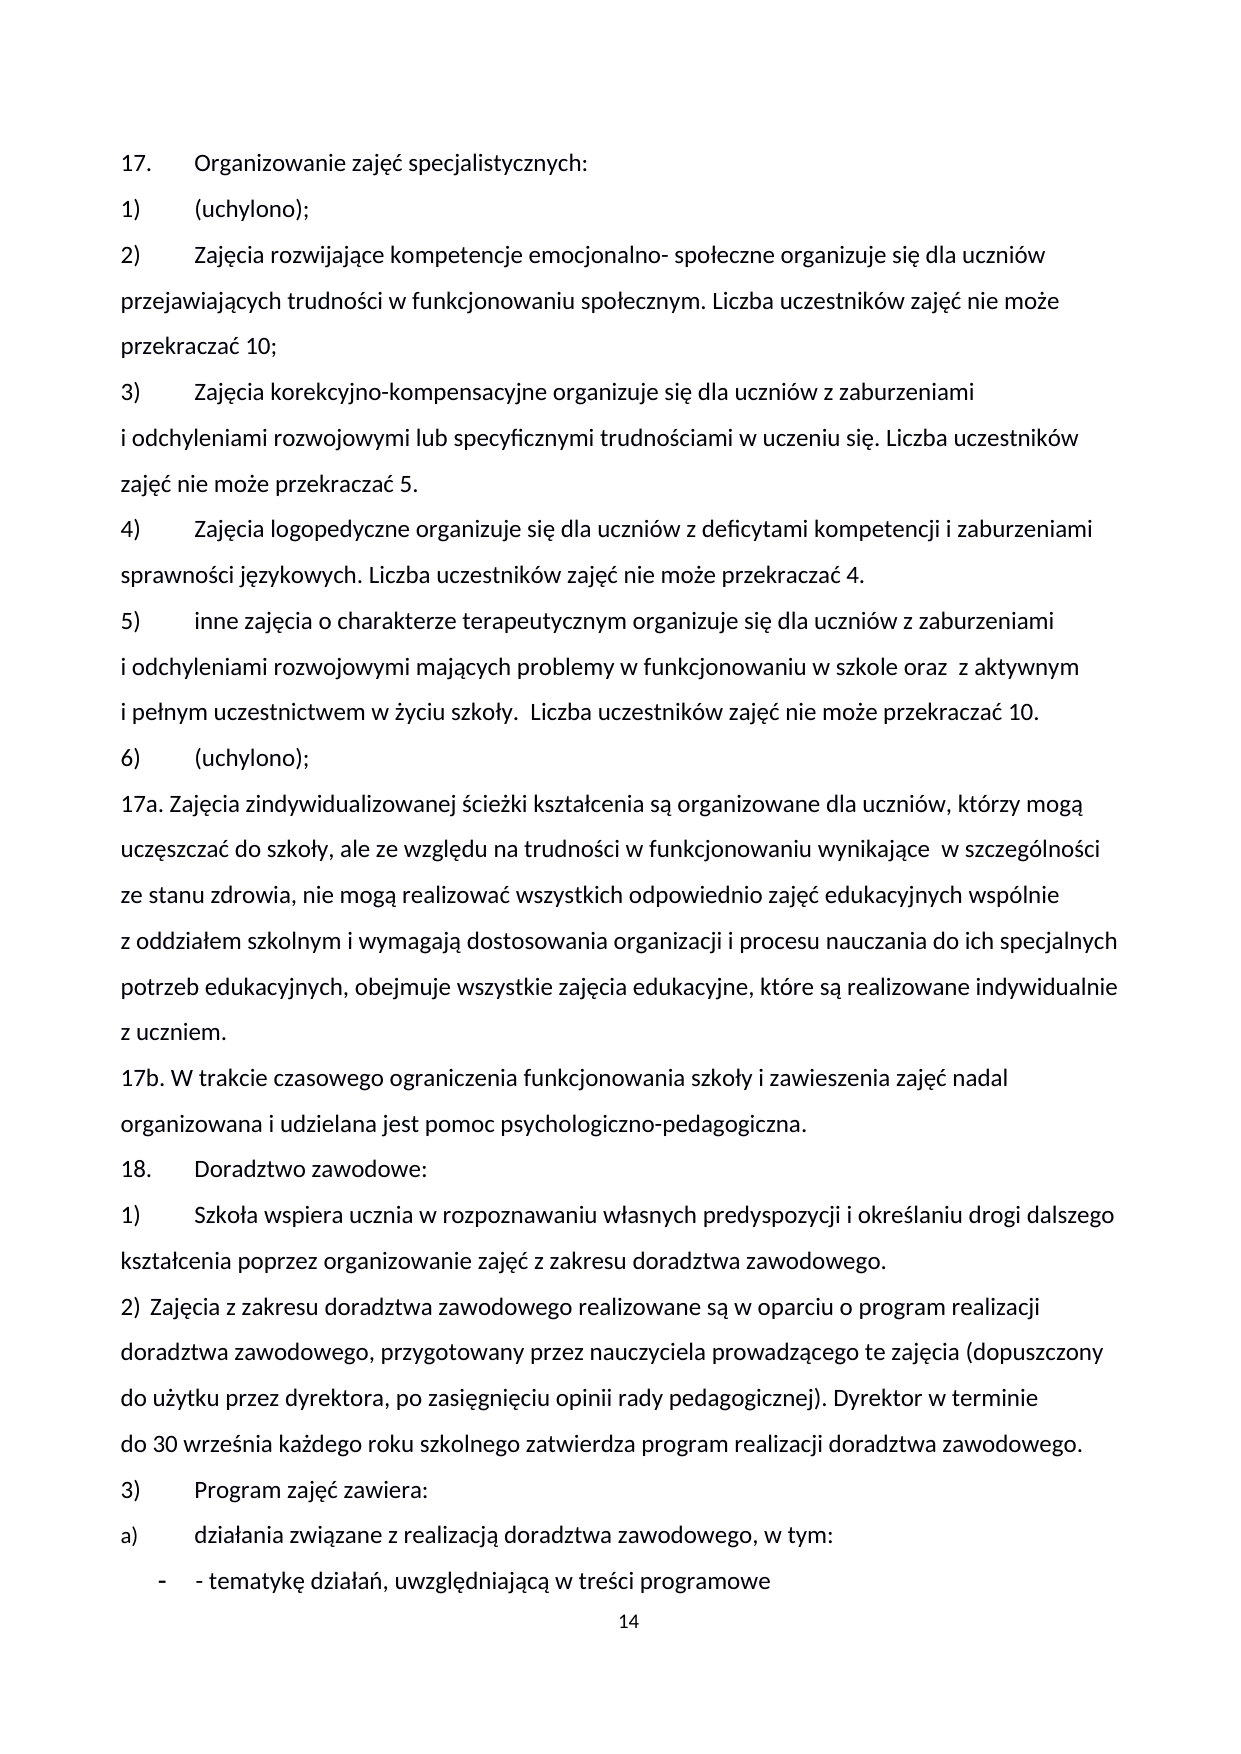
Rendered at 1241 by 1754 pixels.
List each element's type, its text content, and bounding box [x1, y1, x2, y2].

list (uchylono); [194, 193, 1125, 224]
list Zajęcia logopedyczne organizuje się dla uczniów z deficytami kompetencji i zaburzeniami sprawności językowych. Liczba uczestników zajęć nie może przekraczać 4. [120, 513, 1125, 590]
list Organizowanie zajęć specjalistycznych: [120, 148, 1125, 178]
list - tematykę działań, uwzględniającą w treści programowe [158, 1565, 1125, 1596]
list Program zajęć zawiera: [194, 1474, 1125, 1504]
list Zajęcia z zakresu doradztwa zawodowego realizowane są w oparciu o program realizacji doradztwa zawodowego, przygotowany przez nauczyciela prowadzącego te zajęcia (dopuszczony do użytku przez dyrektora, po zasięgnięciu opinii rady pedagogicznej). Dyrektor w terminie do 30 września każdego roku szkolnego zatwierdza program realizacji doradztwa zawodowego. [120, 1291, 1125, 1458]
list Szkoła wspiera ucznia w rozpoznawaniu własnych predyspozycji i określaniu drogi dalszego kształcenia poprzez organizowanie zajęć z zakresu doradztwa zawodowego. [120, 1199, 1125, 1276]
list Zajęcia korekcyjno-kompensacyjne organizuje się dla uczniów z zaburzeniami i odchyleniami rozwojowymi lub specyficznymi trudnościami w uczeniu się. Liczba uczestników zajęć nie może przekraczać 5. [120, 376, 1125, 498]
list Doradztwo zawodowe: [120, 1154, 1125, 1184]
list inne zajęcia o charakterze terapeutycznym organizuje się dla uczniów z zaburzeniami i odchyleniami rozwojowymi mających problemy w funkcjonowaniu w szkole oraz z aktywnym i pełnym uczestnictwem w życiu szkoły. Liczba uczestników zajęć nie może przekraczać 10. [120, 605, 1125, 727]
list (uchylono); [194, 742, 1125, 773]
list Zajęcia rozwijające kompetencje emocjonalno- społeczne organizuje się dla uczniów przejawiających trudności w funkcjonowaniu społecznym. Liczba uczestników zajęć nie może przekraczać 10; [120, 239, 1125, 361]
text 17b. W trakcie czasowego ograniczenia funkcjonowania szkoły i zawieszenia zajęć nadal organizowana i udzielana jest pomoc psychologiczno-pedagogiczna. [120, 1062, 1125, 1138]
text 17a. Zajęcia zindywidualizowanej ścieżki kształcenia są organizowane dla uczniów, którzy mogą uczęszczać do szkoły, ale ze względu na trudności w funkcjonowaniu wynikające w szczególności ze stanu zdrowia, nie mogą realizować wszystkich odpowiednio zajęć edukacyjnych wspólnie z oddziałem szkolnym i wymagają dostosowania organizacji i procesu nauczania do ich specjalnych potrzeb edukacyjnych, obejmuje wszystkie zajęcia edukacyjne, które są realizowane indywidualnie z uczniem. [120, 788, 1125, 1047]
list działania związane z realizacją doradztwa zawodowego, w tym: [120, 1519, 1125, 1550]
